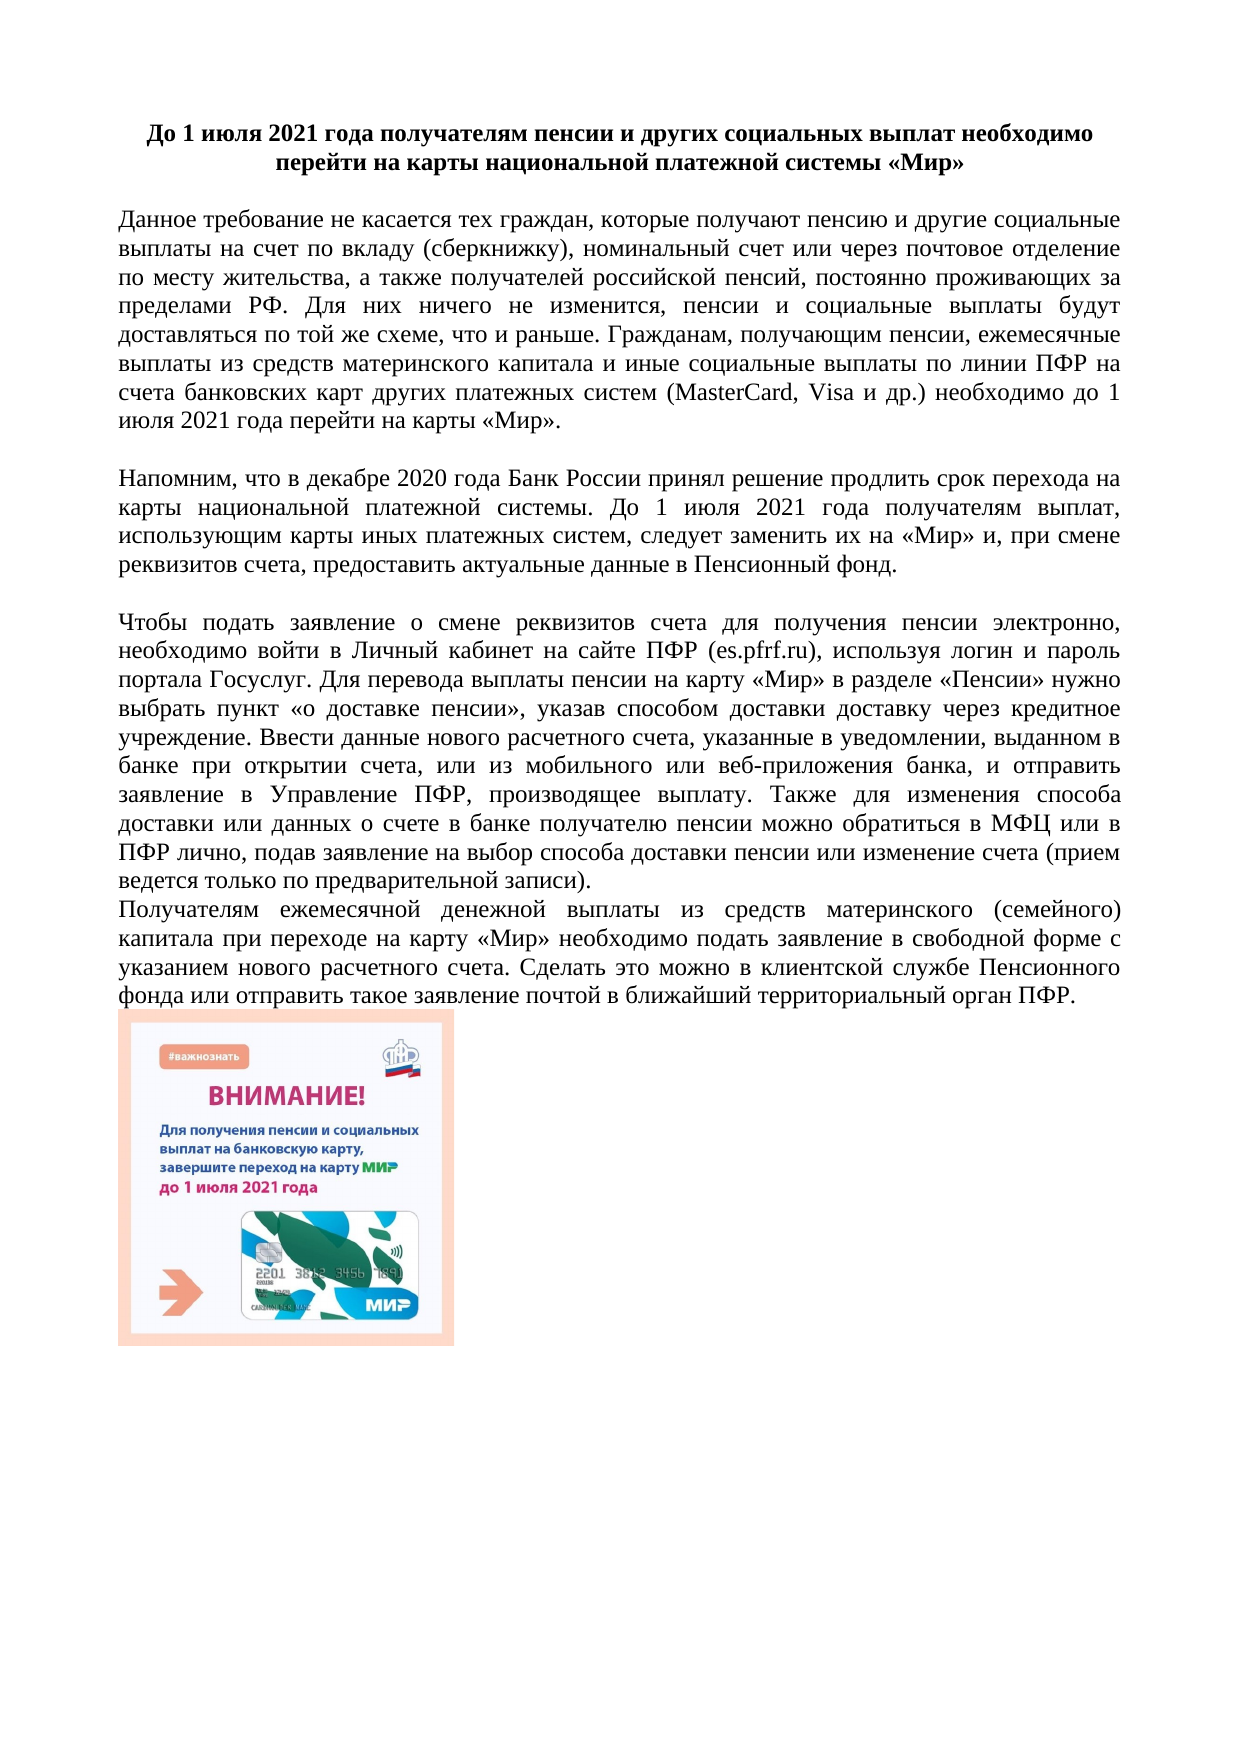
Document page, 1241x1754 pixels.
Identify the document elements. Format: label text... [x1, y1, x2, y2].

text Чтобы подать заявление о смене реквизитов счета для получения пенсии электронно, необходимо войти в Личный кабинет на сайте ПФР (es.pfrf.ru), используя логин и пароль портала Госуслуг. Для перевода выплаты пенсии на карту «Мир» в разделе «Пенсии» нужно выбрать пункт «о доставке пенсии», указав способом доставки доставку через кредитное учреждение. Ввести данные нового расчетного счета, указанные в уведомлении, выданном в банке при открытии счета, или из мобильного или веб-приложения банка, и отправить заявление в Управление ПФР, производящее выплату. Также для изменения способа доставки или данных о счете в банке получателю пенсии можно обратиться в МФЦ или в ПФР лично, подав заявление на выбор способа доставки пенсии или изменение счета (прием ведется только по предварительной записи). [118, 607, 1122, 894]
picture [118, 1009, 455, 1346]
text Получателям ежемесячной денежной выплаты из средств материнского (семейного) капитала при переходе на карту «Мир» необходимо подать заявление в свободной форме с указанием нового расчетного счета. Сделать это можно в клиентской службе Пенсионного фонда или отправить такое заявление почтой в ближайший территориальный орган ПФР. [118, 894, 1122, 1009]
list До 1 июля 2021 года получателям пенсии и других социальных выплат необходимо перейти на карты национальной платежной системы «Мир» [118, 118, 1122, 176]
text Напомним, что в декабре 2020 года Банк России принял решение продлить срок перехода на карты национальной платежной системы. До 1 июля 2021 года получателям выплат, использующим карты иных платежных систем, следует заменить их на «Мир» и, при смене реквизитов счета, предоставить актуальные данные в Пенсионный фонд. [118, 463, 1122, 578]
text Данное требование не касается тех граждан, которые получают пенсию и другие социальные выплаты на счет по вкладу (сберкнижку), номинальный счет или через почтовое отделение по месту жительства, а также получателей российской пенсий, постоянно проживающих за пределами РФ. Для них ничего не изменится, пенсии и социальные выплаты будут доставляться по той же схеме, что и раньше. Гражданам, получающим пенсии, ежемесячные выплаты из средств материнского капитала и иные социальные выплаты по линии ПФР на счета банковских карт других платежных систем (MasterCard, Visa и др.) необходимо до 1 июля 2021 года перейти на карты «Мир». [118, 204, 1122, 434]
